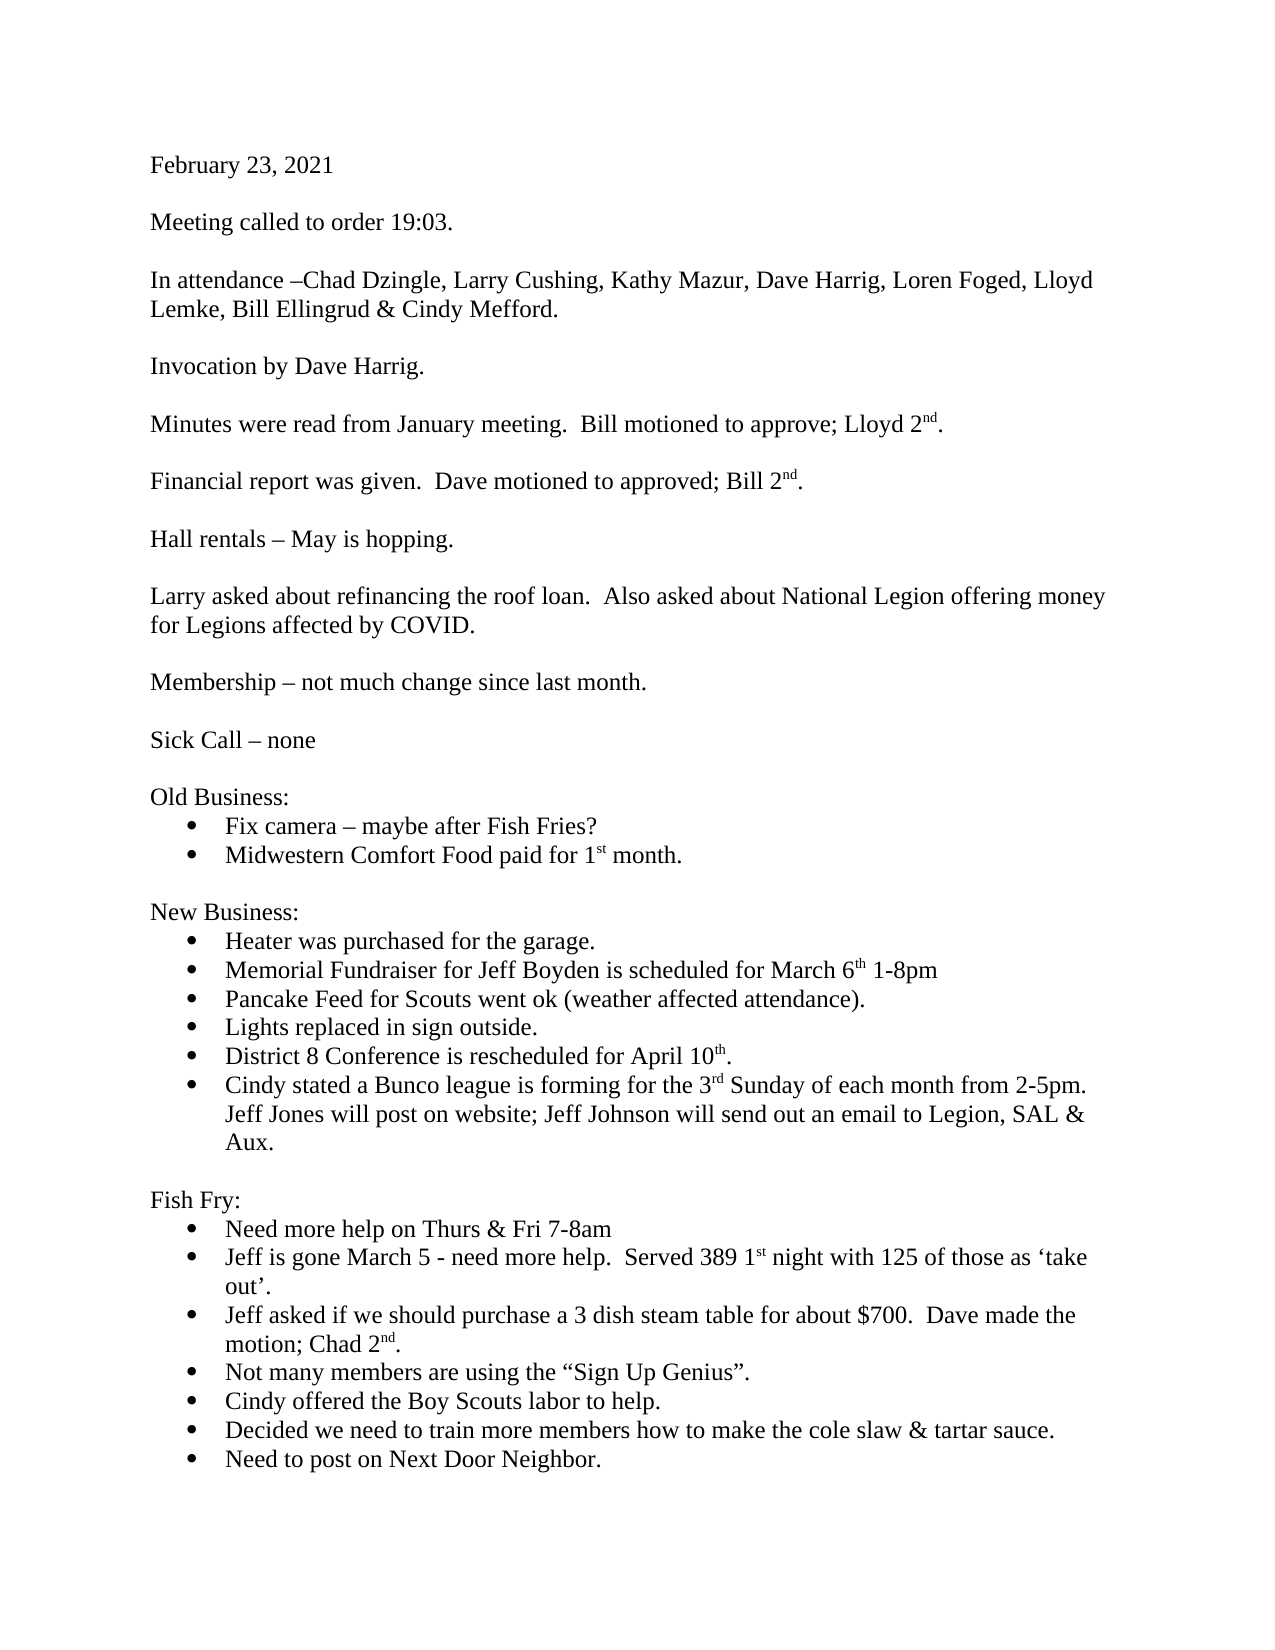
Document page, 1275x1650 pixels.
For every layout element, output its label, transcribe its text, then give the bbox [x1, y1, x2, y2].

text Financial report was given. Dave motioned to approved; Bill 2nd. [150, 466, 1125, 495]
list Midwestern Comfort Food paid for 1st month. [187, 840, 1125, 869]
list Need more help on Thurs & Fri 7-8am [187, 1214, 1125, 1242]
text Fish Fry: [150, 1185, 1125, 1214]
text Invocation by Dave Harrig. [150, 351, 1125, 380]
text In attendance –Chad Dzingle, Larry Cushing, Kathy Mazur, Dave Harrig, Loren Foged, Lloyd Lemke, Bill Ellingrud & Cindy Mefford. [150, 265, 1125, 322]
text Sick Call – none [150, 725, 1125, 754]
list Not many members are using the “Sign Up Genius”. [187, 1357, 1125, 1386]
list District 8 Conference is rescheduled for April 10th. [187, 1041, 1125, 1070]
text Membership – not much change since last month. [150, 667, 1125, 696]
list Fix camera – maybe after Fish Fries? [187, 811, 1125, 840]
list Cindy offered the Boy Scouts labor to help. [187, 1386, 1125, 1415]
list Decided we need to train more members how to make the cole slaw & tartar sauce. [187, 1415, 1125, 1444]
list Need to post on Next Door Neighbor. [187, 1444, 1125, 1472]
list Cindy stated a Bunco league is forming for the 3rd Sunday of each month from 2-5pm. Jeff Jones will post on website; Jeff Johnson will send out an email to Legion, SAL & Aux. [187, 1070, 1125, 1156]
list Pancake Feed for Scouts went ok (weather affected attendance). [187, 984, 1125, 1012]
list Lights replaced in sign outside. [187, 1012, 1125, 1041]
text Hall rentals – May is hopping. [150, 524, 1125, 552]
text New Business: [150, 897, 1125, 926]
text Meeting called to order 19:03. [150, 207, 1125, 236]
text Larry asked about refinancing the roof loan. Also asked about National Legion offering money for Legions affected by COVID. [150, 581, 1125, 639]
list Heater was purchased for the garage. [187, 926, 1125, 955]
text Minutes were read from January meeting. Bill motioned to approve; Lloyd 2nd. [150, 409, 1125, 437]
text February 23, 2021 [150, 150, 1125, 179]
list Jeff is gone March 5 - need more help. Served 389 1st night with 125 of those as ‘take out’. [187, 1242, 1125, 1300]
text Old Business: [150, 782, 1125, 811]
list Memorial Fundraiser for Jeff Boyden is scheduled for March 6th 1-8pm [187, 955, 1125, 984]
list Jeff asked if we should purchase a 3 dish steam table for about $700. Dave made the motion; Chad 2nd. [187, 1300, 1125, 1357]
